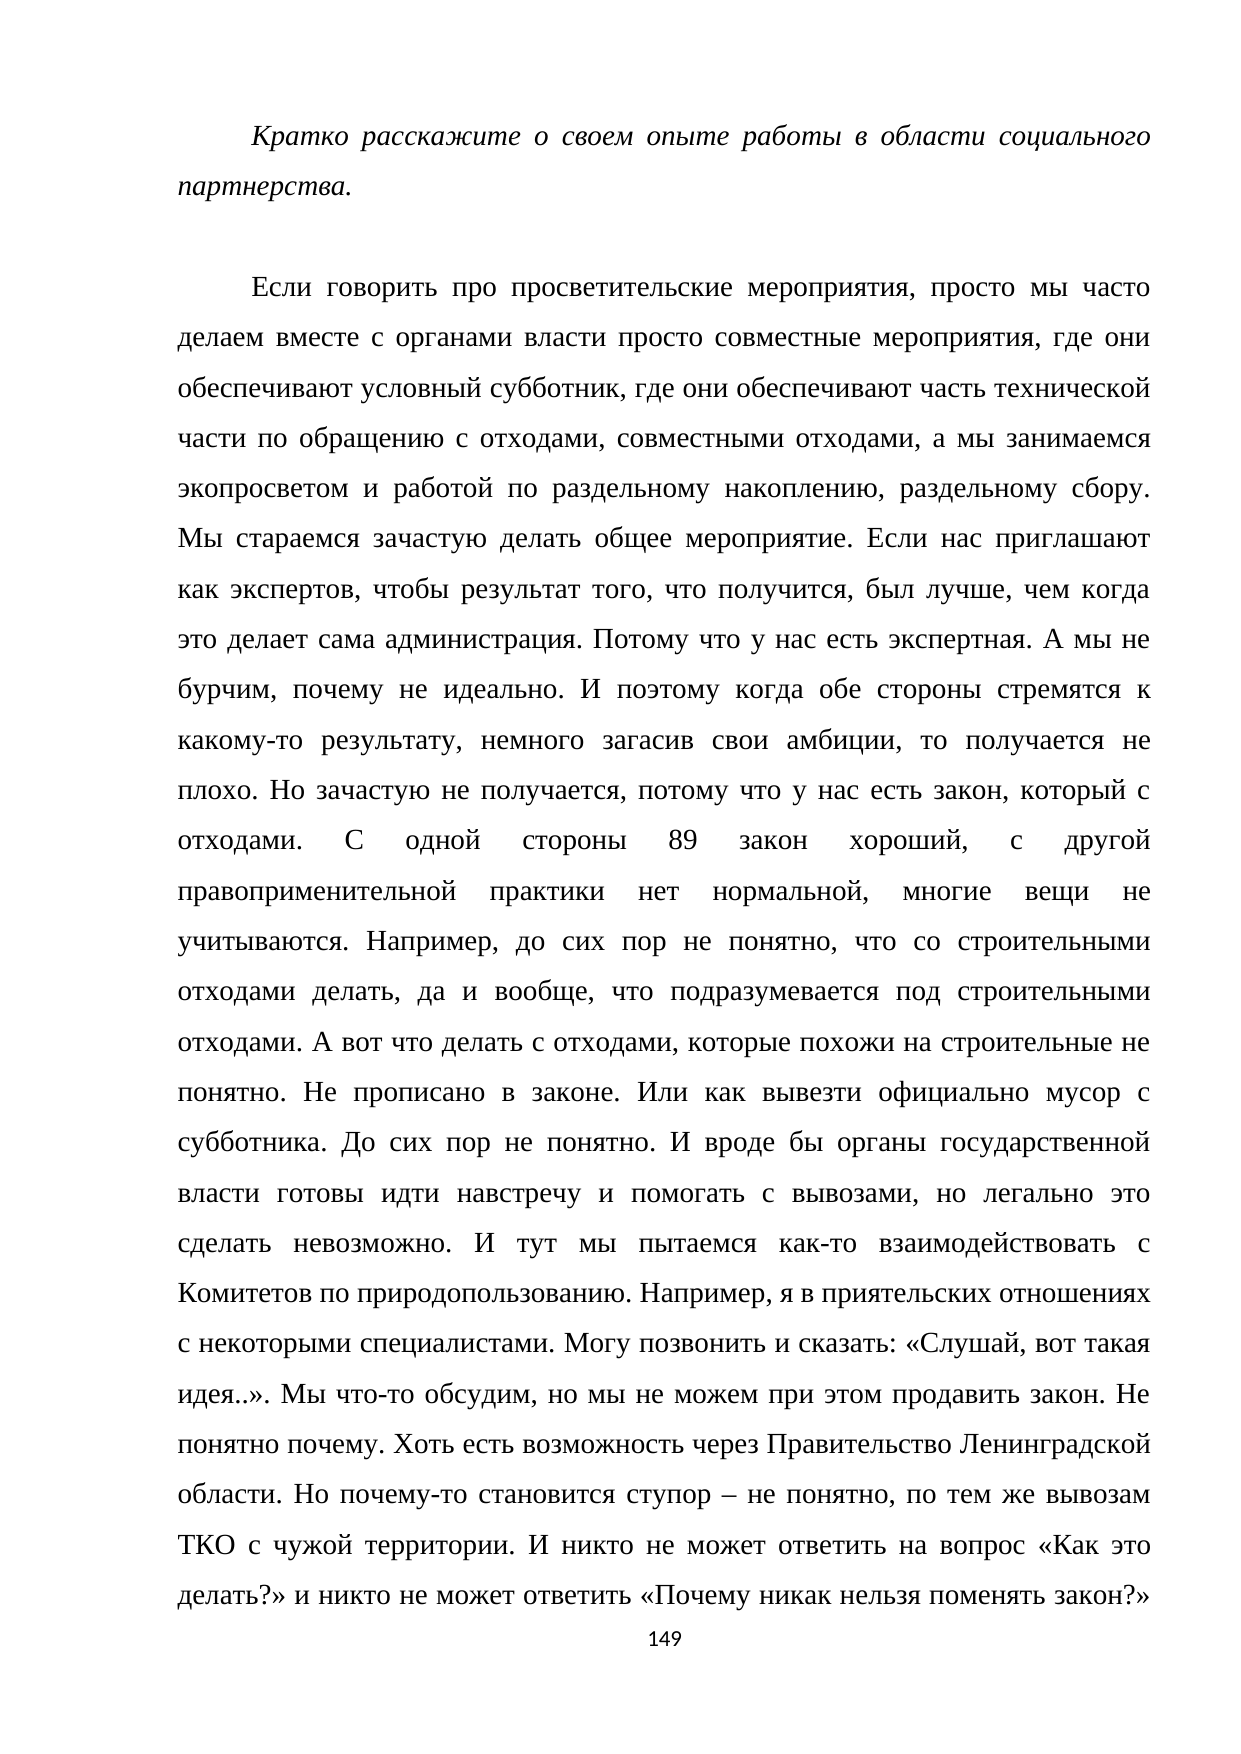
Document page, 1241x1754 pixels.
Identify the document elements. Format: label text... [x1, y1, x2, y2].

list Кратко расскажите о своем опыте работы в области социального партнерства. [177, 118, 1152, 202]
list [177, 269, 1152, 1611]
